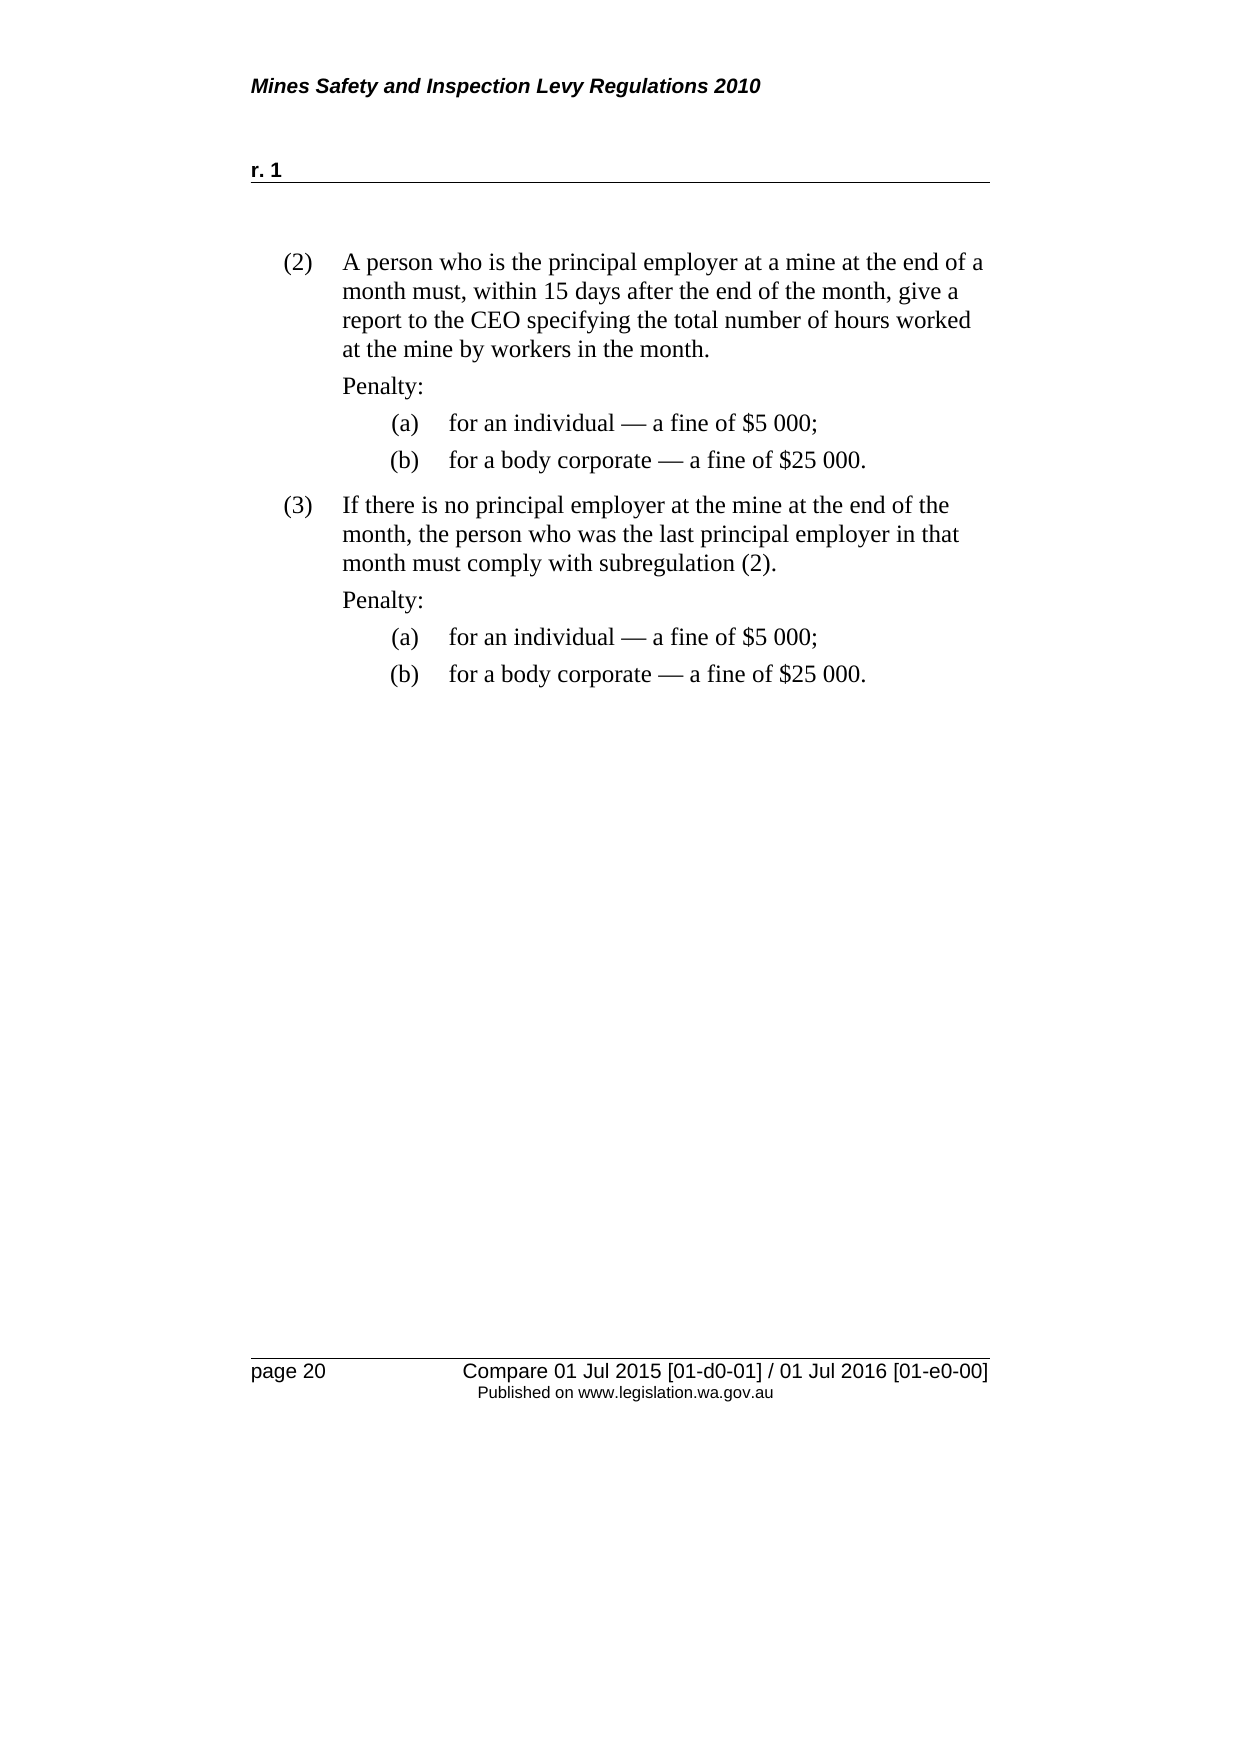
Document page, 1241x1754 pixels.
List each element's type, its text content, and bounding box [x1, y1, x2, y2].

text Penalty: [251, 585, 990, 614]
text (3) If there is no principal employer at the mine at the end of the month, the person who was the last principal employer in that month must comply with subregulation (2). [251, 490, 990, 577]
text Penalty: [251, 371, 990, 399]
text (a) for an individual — a fine of $5 000; [251, 408, 990, 437]
text (b) for a body corporate — a fine of $25 000. [251, 445, 990, 474]
text (a) for an individual — a fine of $5 000; [251, 622, 990, 651]
text (b) for a body corporate — a fine of $25 000. [251, 659, 990, 688]
text (2) A person who is the principal employer at a mine at the end of a month must, within 15 days after the end of the month, give a report to the CEO specifying the total number of hours worked at the mine by workers in the month. [251, 247, 990, 362]
